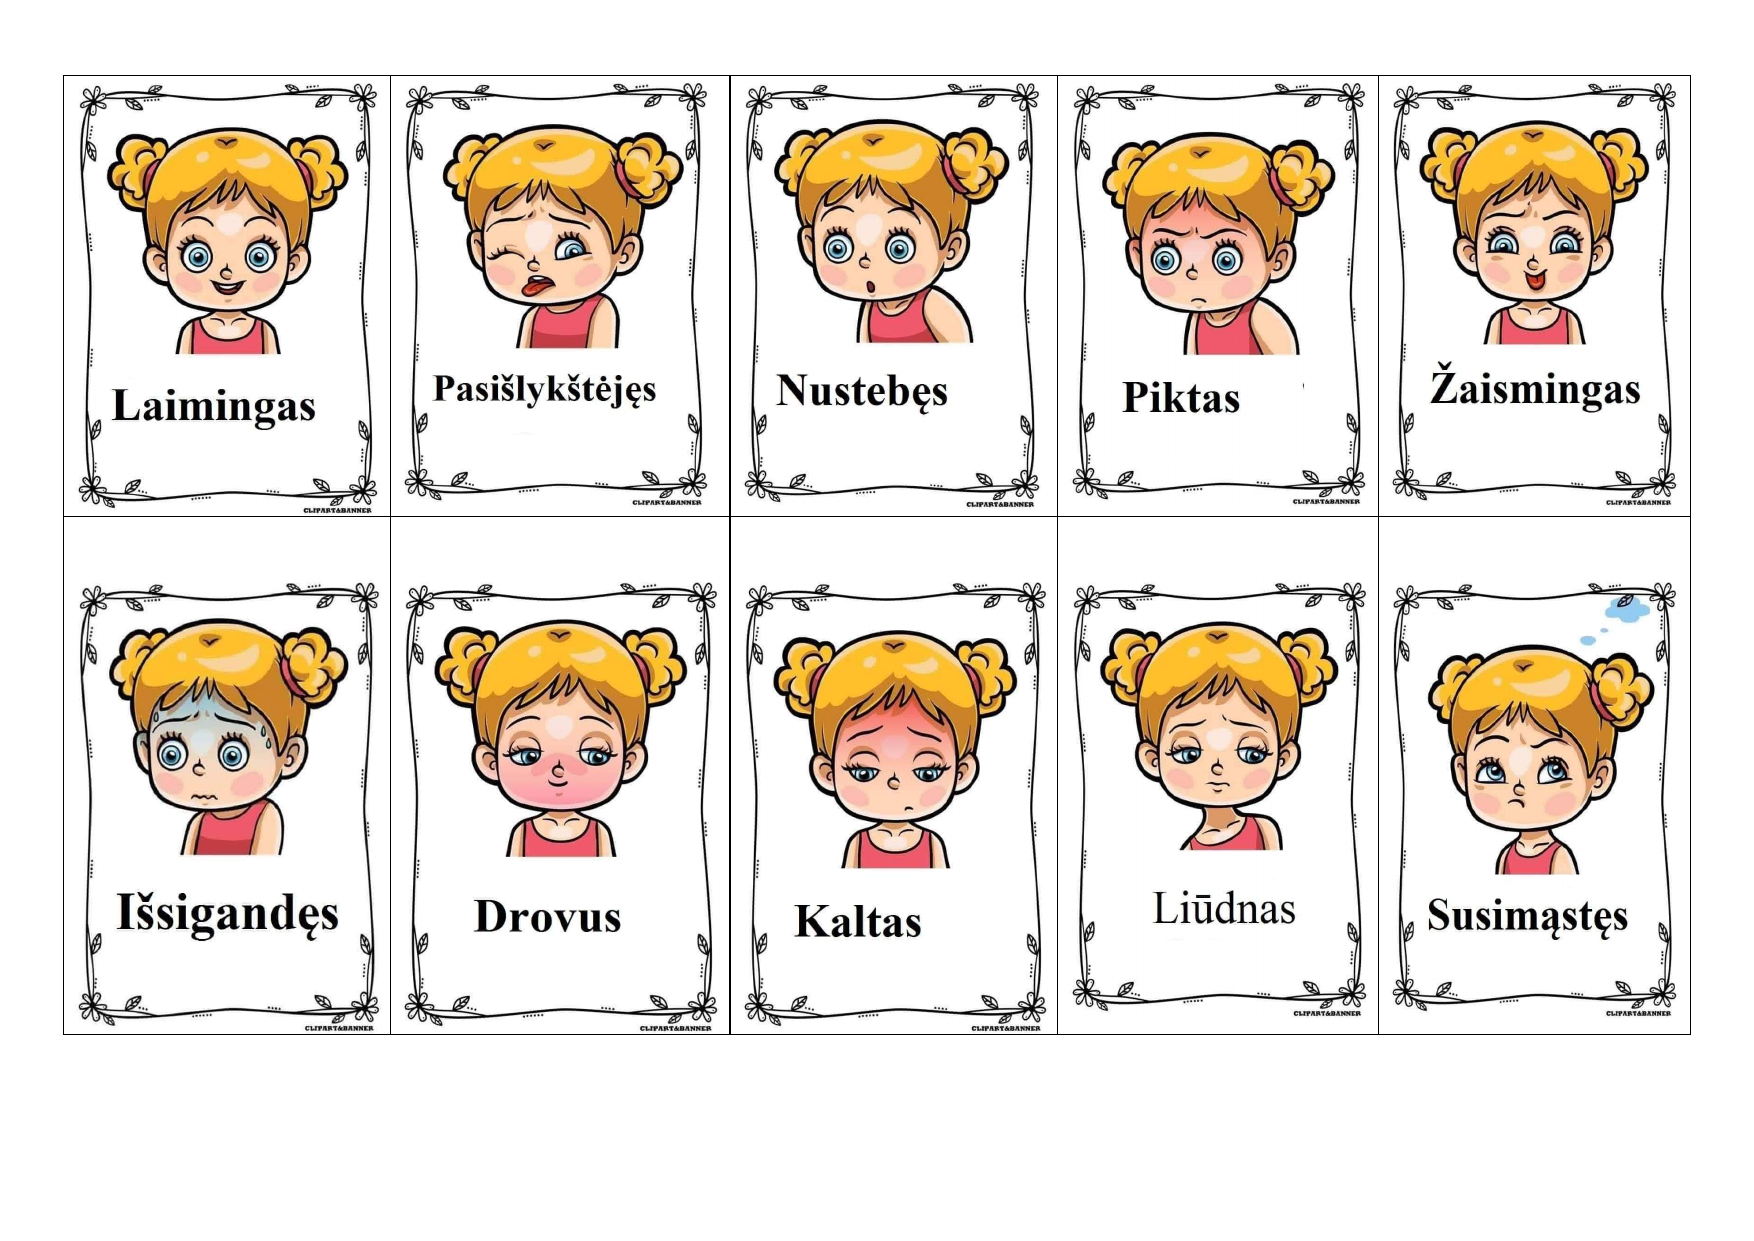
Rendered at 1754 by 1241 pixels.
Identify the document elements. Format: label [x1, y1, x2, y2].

picture [401, 76, 710, 508]
picture [75, 76, 380, 516]
picture [401, 574, 720, 1034]
picture [1390, 574, 1679, 1019]
picture [75, 574, 382, 1034]
picture [741, 574, 1049, 1034]
picture [741, 76, 1042, 510]
table_cell [391, 517, 729, 1034]
picture [1069, 574, 1369, 1019]
table_header [64, 76, 75, 516]
table_cell [731, 517, 1057, 1034]
table_cell [1058, 517, 1378, 1034]
table_header [380, 76, 390, 516]
picture [1390, 76, 1679, 508]
table_header [731, 76, 1057, 516]
table_header [391, 76, 729, 516]
table_header [1379, 76, 1690, 516]
table_cell [1379, 517, 1690, 1034]
picture [1069, 76, 1368, 507]
table_header [1058, 76, 1378, 516]
table_cell [64, 517, 390, 1034]
